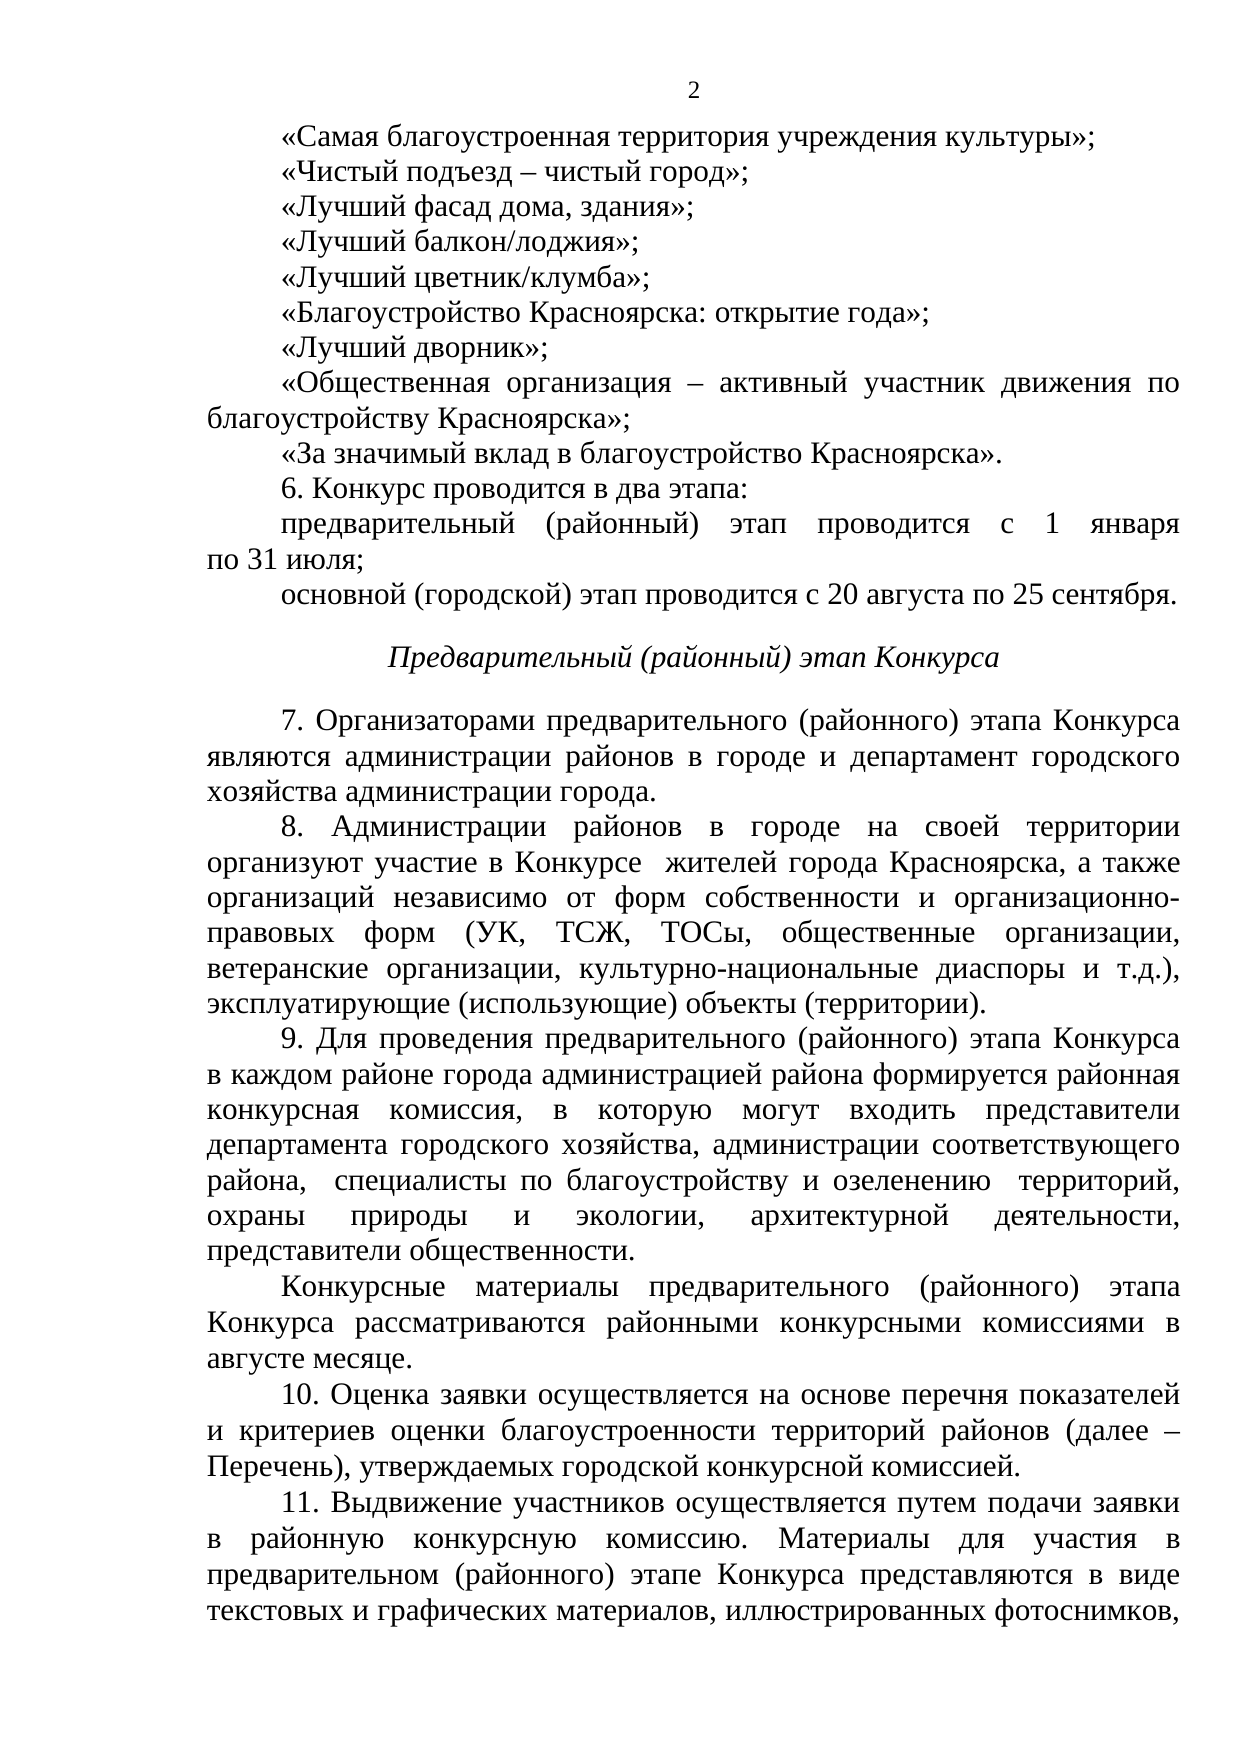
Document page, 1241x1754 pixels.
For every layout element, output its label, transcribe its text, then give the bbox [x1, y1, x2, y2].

list 6. Конкурс проводится в два этапа: [207, 470, 1181, 506]
text основной (городской) этап проводится с 20 августа по 25 сентября. [207, 576, 1181, 611]
list «Благоустройство Красноярска: открытие года»; [207, 294, 1181, 329]
text 7. Организаторами предварительного (районного) этапа Конкурса являются администрации районов в городе и департамент городского хозяйства администрации города. [207, 703, 1181, 808]
list «Лучший цветник/клумба»; [207, 259, 1181, 294]
list «Лучший дворник»; [207, 329, 1181, 364]
list «Общественная организация – активный участник движения по благоустройству Красноярска»; [207, 364, 1181, 435]
list «За значимый вклад в благоустройство Красноярска». [207, 435, 1181, 470]
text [207, 1483, 1181, 1627]
text Конкурсные материалы предварительного (районного) этапа Конкурса рассматриваются районными конкурсными комиссиями в августе месяце. [207, 1267, 1181, 1375]
list «Чистый подъезд – чистый город»; [207, 153, 1181, 188]
list «Самая благоустроенная территория учреждения культуры»; [207, 118, 1181, 153]
list «Лучший фасад дома, здания»; [207, 188, 1181, 224]
text 8. Администрации районов в городе на своей территории организуют участие в Конкурсе жителей города Красноярска, а также организаций независимо от форм собственности и организационно-правовых форм (УК, ТСЖ, ТОСы, общественные организации, ветеранские организации, культурно-национальные диаспоры и т.д.), эксплуатирующие (использующие) объекты (территории). [207, 808, 1181, 1020]
text 10. Оценка заявки осуществляется на основе перечня показателей и критериев оценки благоустроенности территорий районов (далее – Перечень), утверждаемых городской конкурсной комиссией. [207, 1375, 1181, 1483]
list «Лучший балкон/лоджия»; [207, 224, 1181, 259]
text Предварительный (районный) этап Конкурса [207, 639, 1181, 674]
text предварительный (районный) этап проводится с 1 января по 31 июля; [207, 506, 1181, 576]
text 9. Для проведения предварительного (районного) этапа Конкурса в каждом районе города администрацией района формируется районная конкурсная комиссия, в которую могут входить представители департамента городского хозяйства, администрации соответствующего района, специалисты по благоустройству и озеленению территорий, охраны природы и экологии, архитектурной деятельности, представители общественности. [207, 1020, 1181, 1267]
